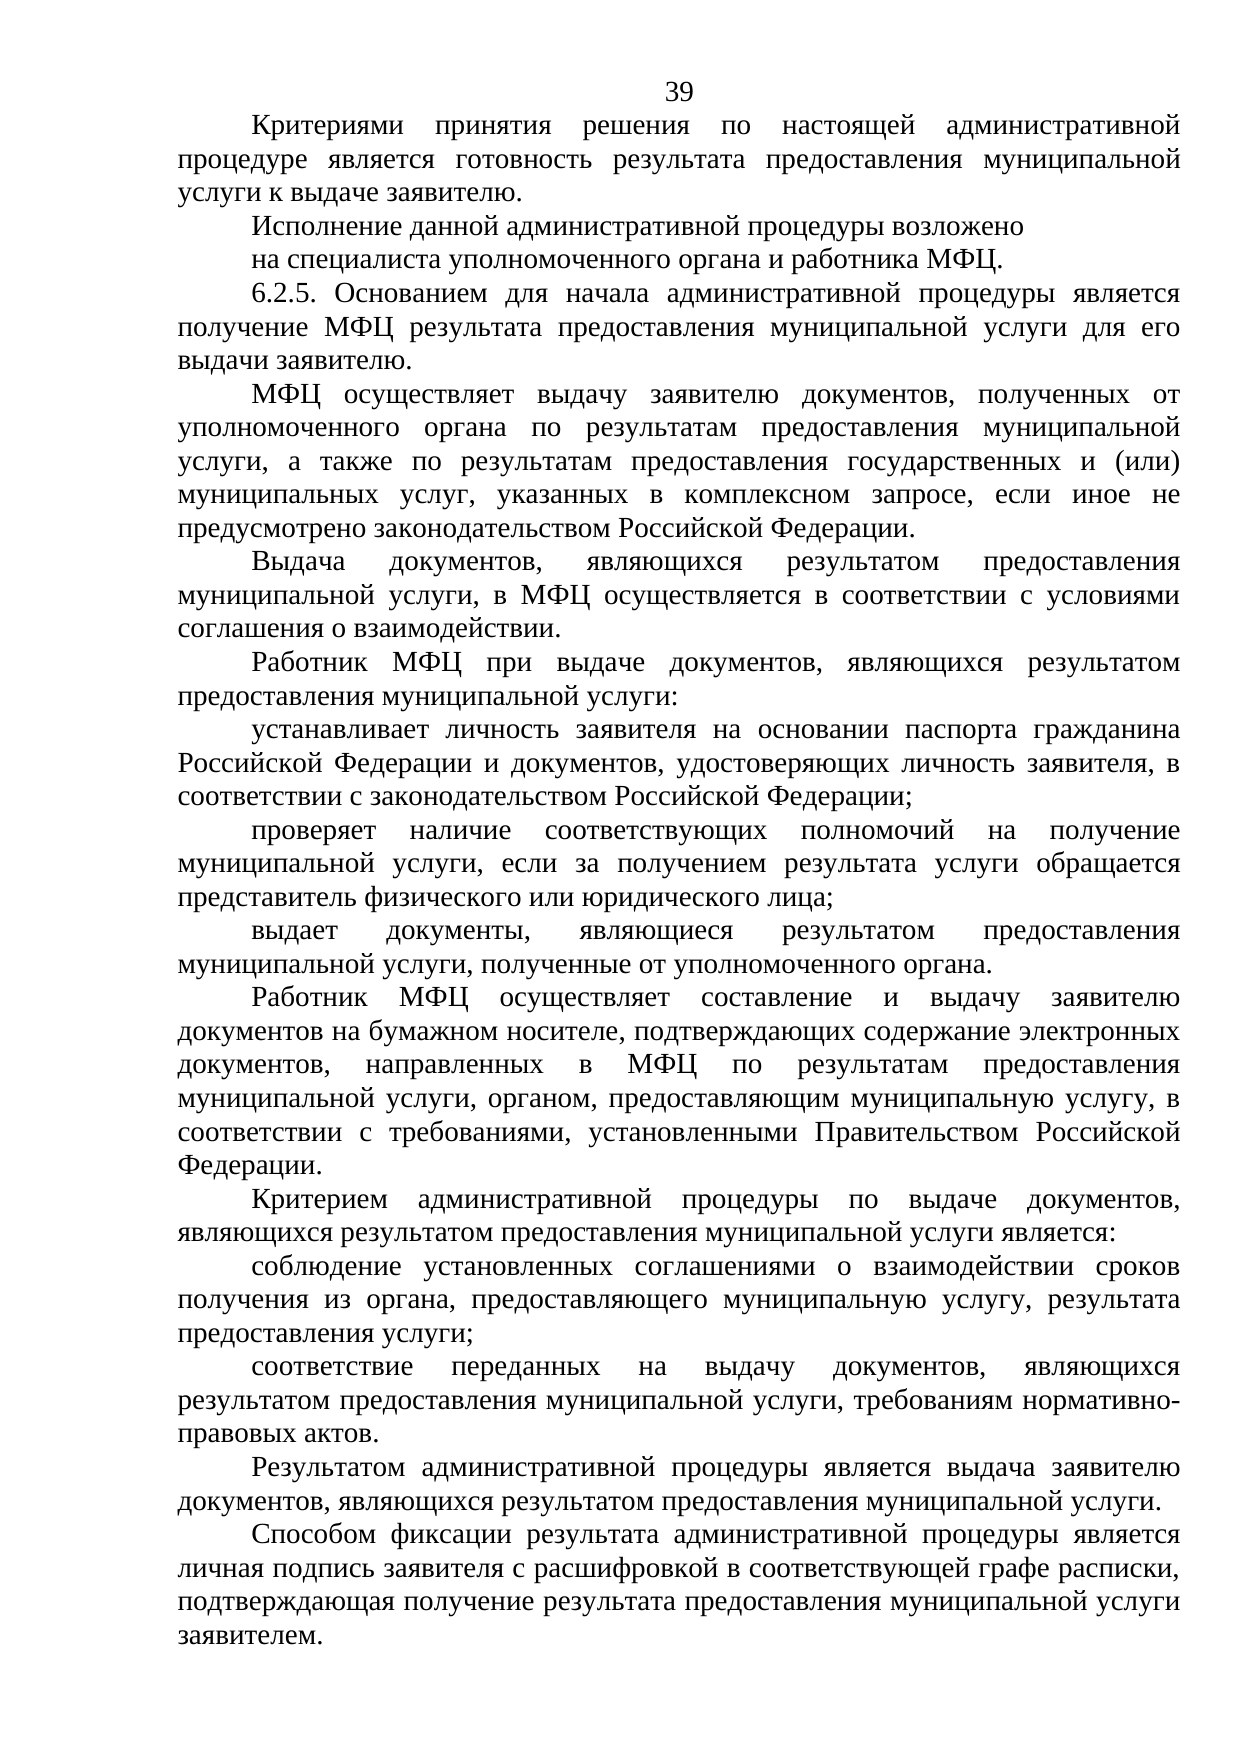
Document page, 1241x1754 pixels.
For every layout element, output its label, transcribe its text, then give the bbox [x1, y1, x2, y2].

text 6.2.5. Основанием для начала административной процедуры является получение МФЦ результата предоставления муниципальной услуги для его выдачи заявителю. [177, 275, 1181, 376]
text Критерием административной процедуры по выдаче документов, являющихся результатом предоставления муниципальной услуги является: [177, 1181, 1181, 1248]
text на специалиста уполномоченного органа и работника МФЦ. [177, 242, 1181, 275]
text Выдача документов, являющихся результатом предоставления муниципальной услуги, в МФЦ осуществляется в соответствии с условиями соглашения о взаимодействии. [177, 543, 1181, 644]
text МФЦ осуществляет выдачу заявителю документов, полученных от уполномоченного органа по результатам предоставления муниципальной услуги, а также по результатам предоставления государственных и (или) муниципальных услуг, указанных в комплексном запросе, если иное не предусмотрено законодательством Российской Федерации. [177, 376, 1181, 543]
text проверяет наличие соответствующих полномочий на получение муниципальной услуги, если за получением результата услуги обращается представитель физического или юридического лица; [177, 812, 1181, 912]
text Критериями принятия решения по настоящей административной процедуре является готовность результата предоставления муниципальной услуги к выдаче заявителю. [177, 107, 1181, 208]
text Результатом административной процедуры является выдача заявителю документов, являющихся результатом предоставления муниципальной услуги. [177, 1449, 1181, 1516]
text выдает документы, являющиеся результатом предоставления муниципальной услуги, полученные от уполномоченного органа. [177, 912, 1181, 979]
text Способом фиксации результата административной процедуры является личная подпись заявителя с расшифровкой в соответствующей графе расписки, подтверждающая получение результата предоставления муниципальной услуги заявителем. [177, 1516, 1181, 1650]
text соответствие переданных на выдачу документов, являющихся результатом предоставления муниципальной услуги, требованиям нормативно-правовых актов. [177, 1348, 1181, 1449]
text устанавливает личность заявителя на основании паспорта гражданина Российской Федерации и документов, удостоверяющих личность заявителя, в соответствии с законодательством Российской Федерации; [177, 711, 1181, 812]
text Работник МФЦ при выдаче документов, являющихся результатом предоставления муниципальной услуги: [177, 644, 1181, 711]
text Исполнение данной административной процедуры возложено [177, 208, 1181, 242]
text соблюдение установленных соглашениями о взаимодействии сроков получения из органа, предоставляющего муниципальную услугу, результата предоставления услуги; [177, 1248, 1181, 1348]
text Работник МФЦ осуществляет составление и выдачу заявителю документов на бумажном носителе, подтверждающих содержание электронных документов, направленных в МФЦ по результатам предоставления муниципальной услуги, органом, предоставляющим муниципальную услугу, в соответствии с требованиями, установленными Правительством Российской Федерации. [177, 979, 1181, 1181]
